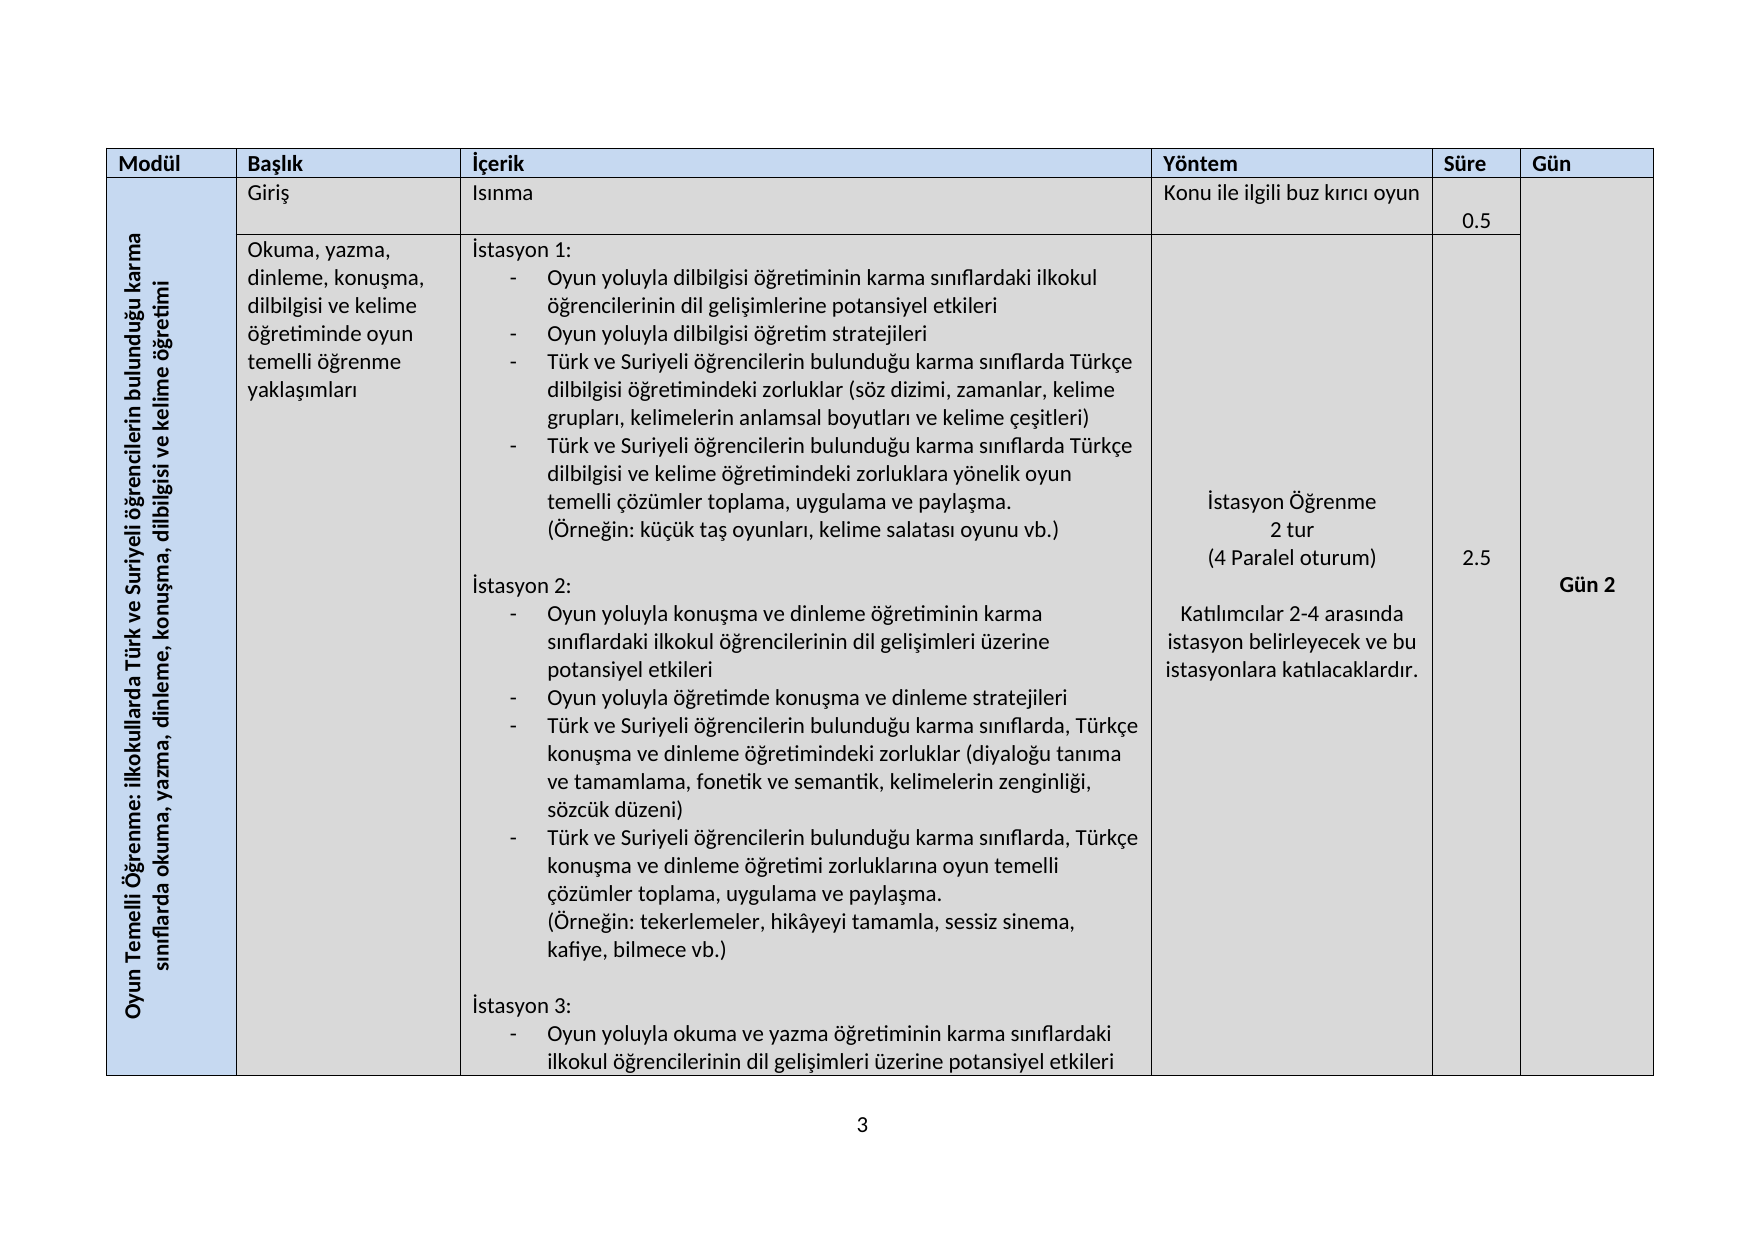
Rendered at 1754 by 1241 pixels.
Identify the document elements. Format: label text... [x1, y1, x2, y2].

table_header Modül [107, 149, 236, 177]
table_header Yöntem [1152, 149, 1432, 177]
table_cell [461, 235, 1151, 1075]
table_cell Giriş [237, 178, 460, 234]
table_cell 0.5 [1433, 178, 1520, 234]
table_header Başlık [237, 149, 460, 177]
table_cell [1152, 235, 1432, 1075]
table_header Gün [1521, 149, 1653, 177]
table_cell Konu ile ilgili buz kırıcı oyun [1152, 178, 1432, 234]
table_cell Gün 2 [1521, 178, 1653, 1075]
table_cell Isınma [461, 178, 1151, 234]
table_cell 2.5 [1433, 235, 1520, 1075]
table_header İçerik [461, 149, 1151, 177]
table_header Süre [1433, 149, 1520, 177]
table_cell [237, 235, 460, 1075]
table_cell Oyun Temelli Öğrenme: ilkokullarda Türk ve Suriyeli öğrencilerin bulunduğu karma sınıflarda okuma, yazma, dinleme, konuşma, dilbilgisi ve kelime öğretimi [107, 178, 236, 1075]
